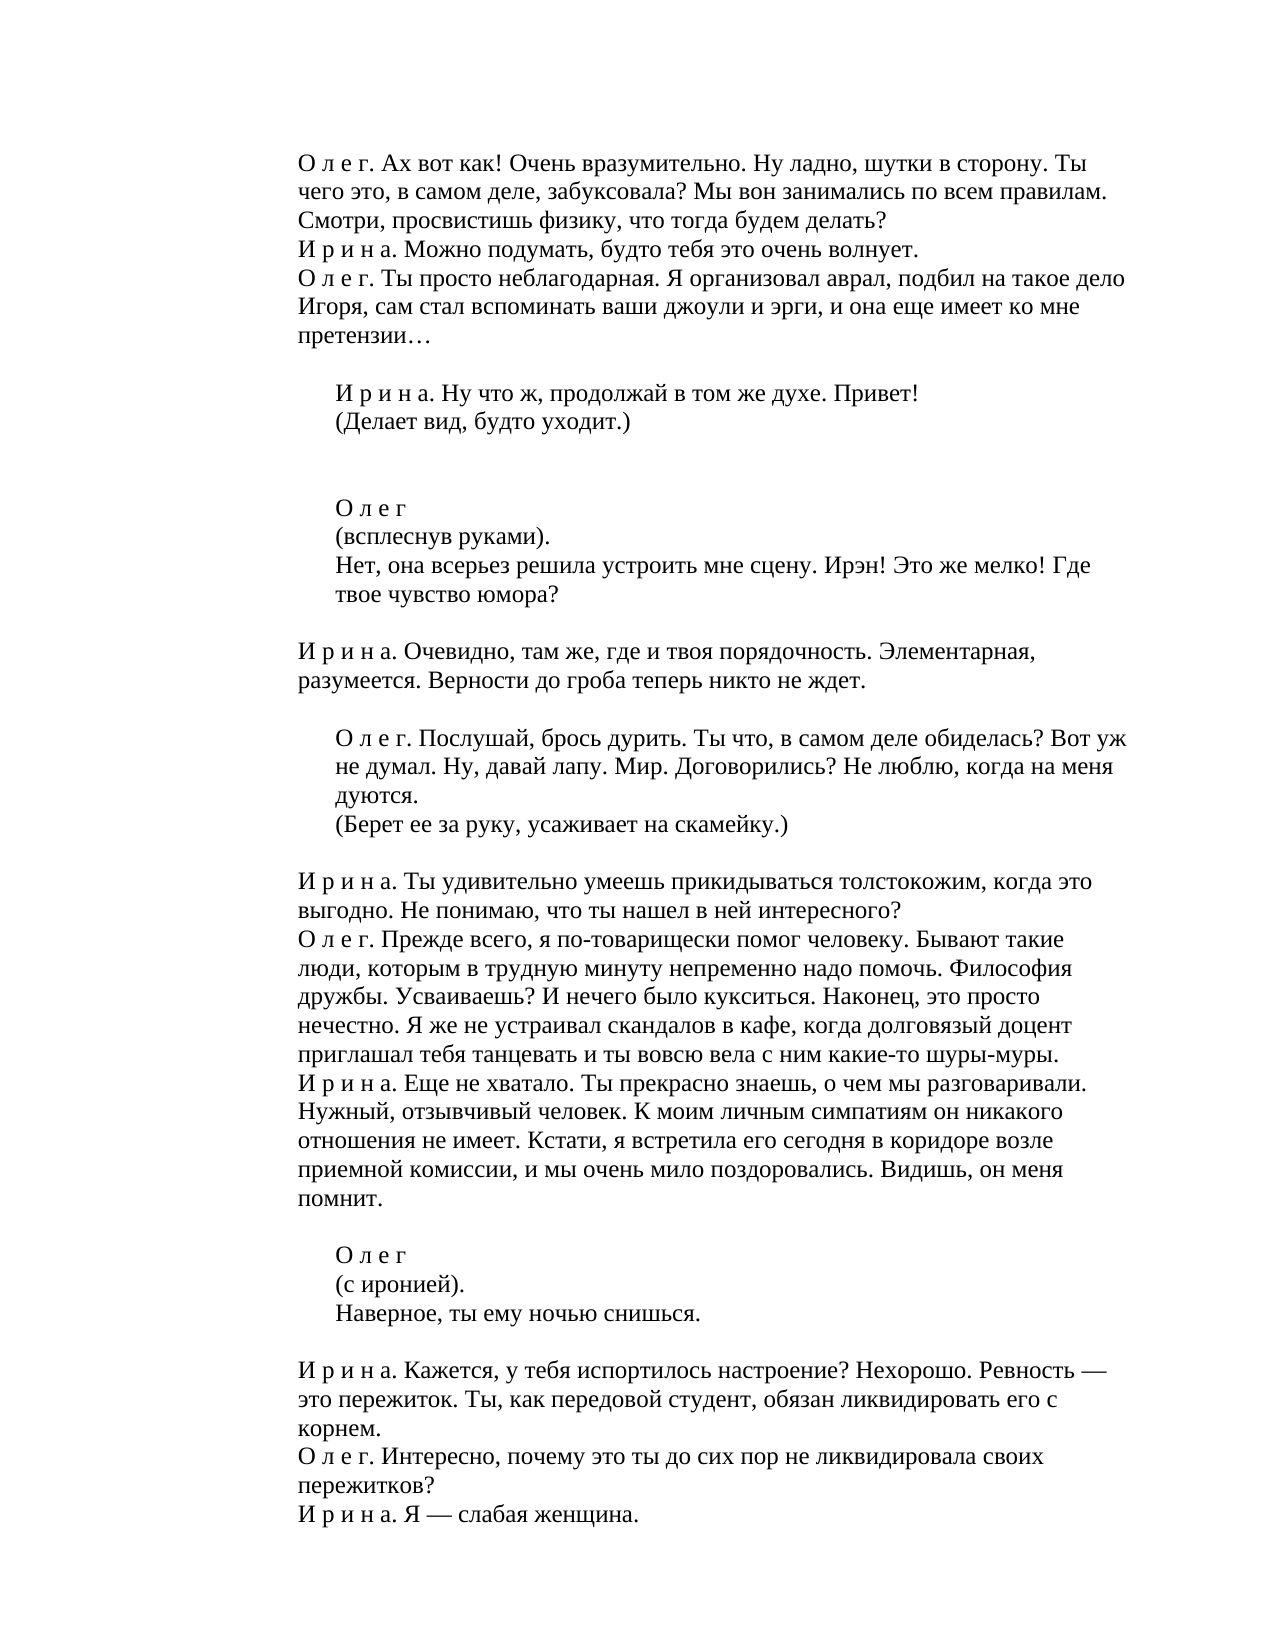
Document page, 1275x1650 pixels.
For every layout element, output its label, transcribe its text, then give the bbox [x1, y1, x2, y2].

text О л е г. Ах вот как! Очень вразумительно. Ну ладно, шутки в сторону. Ты чего это, в самом деле, забуксовала? Мы вон занимались по всем правилам. Смотри, просвистишь физику, что тогда будем делать? [298, 148, 1127, 234]
text И р и н а. Еще не хватало. Ты прекрасно знаешь, о чем мы разговаривали. Нужный, отзывчивый человек. К моим личным симпатиям он никакого отношения не имеет. Кстати, я встретила его сегодня в коридоре возле приемной комиссии, и мы очень мило поздоровались. Видишь, он меня помнит. [298, 1068, 1127, 1211]
text О л е г. Послушай, брось дурить. Ты что, в самом деле обиделась? Вот уж не думал. Ну, давай лапу. Мир. Договорились? Не люблю, когда на меня дуются. [335, 723, 1127, 809]
text И р и н а. Я — слабая женщина. [298, 1499, 1127, 1528]
text И р и н а. Можно подумать, будто тебя это очень волнует. [298, 234, 1127, 263]
text (всплеснув руками). [335, 521, 1127, 550]
text (с иронией). [335, 1269, 1127, 1298]
text И р и н а. Кажется, у тебя испортилось настроение? Нехорошо. Ревность — это пережиток. Ты, как передовой студент, обязан ликвидировать его с корнем. [298, 1355, 1127, 1441]
text О л е г [335, 1240, 1127, 1269]
text И р и н а. Очевидно, там же, где и твоя порядочность. Элементарная, разумеется. Верности до гроба теперь никто не ждет. [298, 636, 1127, 694]
text О л е г. Ты просто неблагодарная. Я организовал аврал, подбил на такое дело Игоря, сам стал вспоминать ваши джоули и эрги, и она еще имеет ко мне претензии… [298, 263, 1127, 349]
text И р и н а. Ну что ж, продолжай в том же духе. Привет! [335, 378, 1127, 406]
text (Берет ее за руку, усаживает на скамейку.) [335, 809, 1127, 838]
text (Делает вид, будто уходит.) [335, 406, 1127, 435]
text О л е г. Прежде всего, я по-товарищески помог человеку. Бывают такие люди, которым в трудную минуту непременно надо помочь. Философия дружбы. Усваиваешь? И нечего было кукситься. Наконец, это просто нечестно. Я же не устраивал скандалов в кафе, когда долговязый доцент приглашал тебя танцевать и ты вовсю вела с ним какие-то шуры-муры. [298, 924, 1127, 1068]
text Нет, она всерьез решила устроить мне сцену. Ирэн! Это же мелко! Где твое чувство юмора? [335, 550, 1127, 608]
text И р и н а. Ты удивительно умеешь прикидываться толстокожим, когда это выгодно. Не понимаю, что ты нашел в ней интересного? [298, 866, 1127, 924]
text О л е г [335, 493, 1127, 521]
text Наверное, ты ему ночью снишься. [335, 1298, 1127, 1326]
text О л е г. Интересно, почему это ты до сих пор не ликвидировала своих пережитков? [298, 1441, 1127, 1499]
